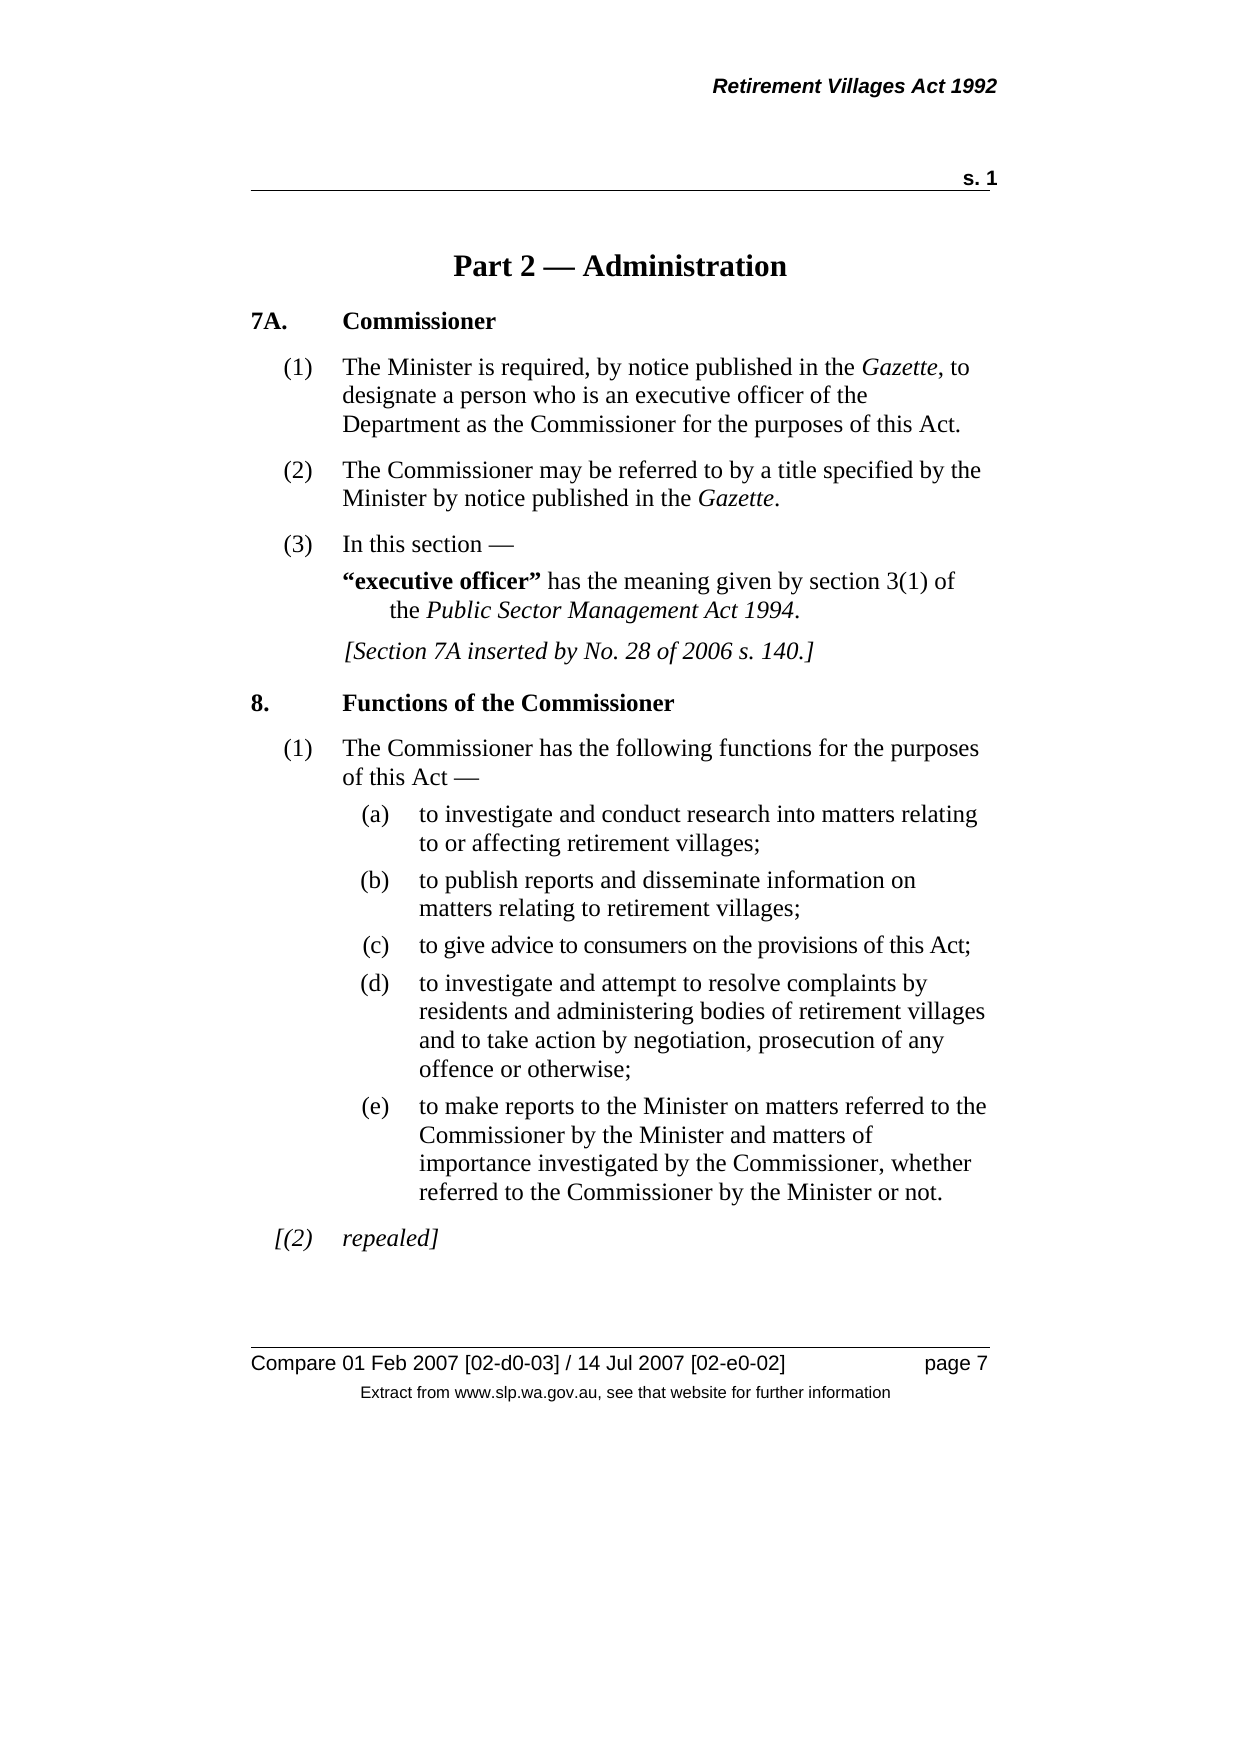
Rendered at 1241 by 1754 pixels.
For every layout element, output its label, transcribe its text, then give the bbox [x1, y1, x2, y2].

text [Section 7A inserted by No. 28 of 2006 s. 140.] [251, 636, 990, 665]
subtitle Part 2 — Administration [251, 247, 990, 283]
text (d) to investigate and attempt to resolve complaints by residents and administering bodies of retirement villages and to take action by negotiation, prosecution of any offence or otherwise; [251, 968, 990, 1083]
text (2) The Commissioner may be referred to by a title specified by the Minister by notice published in the Gazette. [251, 455, 990, 512]
text “executive officer” has the meaning given by section 3(1) of the Public Sector Management Act 1994. [251, 566, 990, 623]
text (a) to investigate and conduct research into matters relating to or affecting retirement villages; [251, 799, 990, 856]
text (e) to make reports to the Minister on matters referred to the Commissioner by the Minister and matters of importance investigated by the Commissioner, whether referred to the Commissioner by the Minister or not. [251, 1091, 990, 1206]
text (1) The Commissioner has the following functions for the purposes of this Act — [251, 733, 990, 791]
subtitle 7A. Commissioner [251, 306, 990, 335]
text (1) The Minister is required, by notice published in the Gazette, to designate a person who is an executive officer of the Department as the Commissioner for the purposes of this Act. [251, 352, 990, 438]
subtitle 8. Functions of the Commissioner [251, 688, 990, 716]
text (b) to publish reports and disseminate information on matters relating to retirement villages; [251, 865, 990, 922]
text [(2) repealed] [251, 1223, 990, 1251]
text (3) In this section — [251, 529, 990, 558]
text (c) to give advice to consumers on the provisions of this Act; [251, 931, 990, 959]
